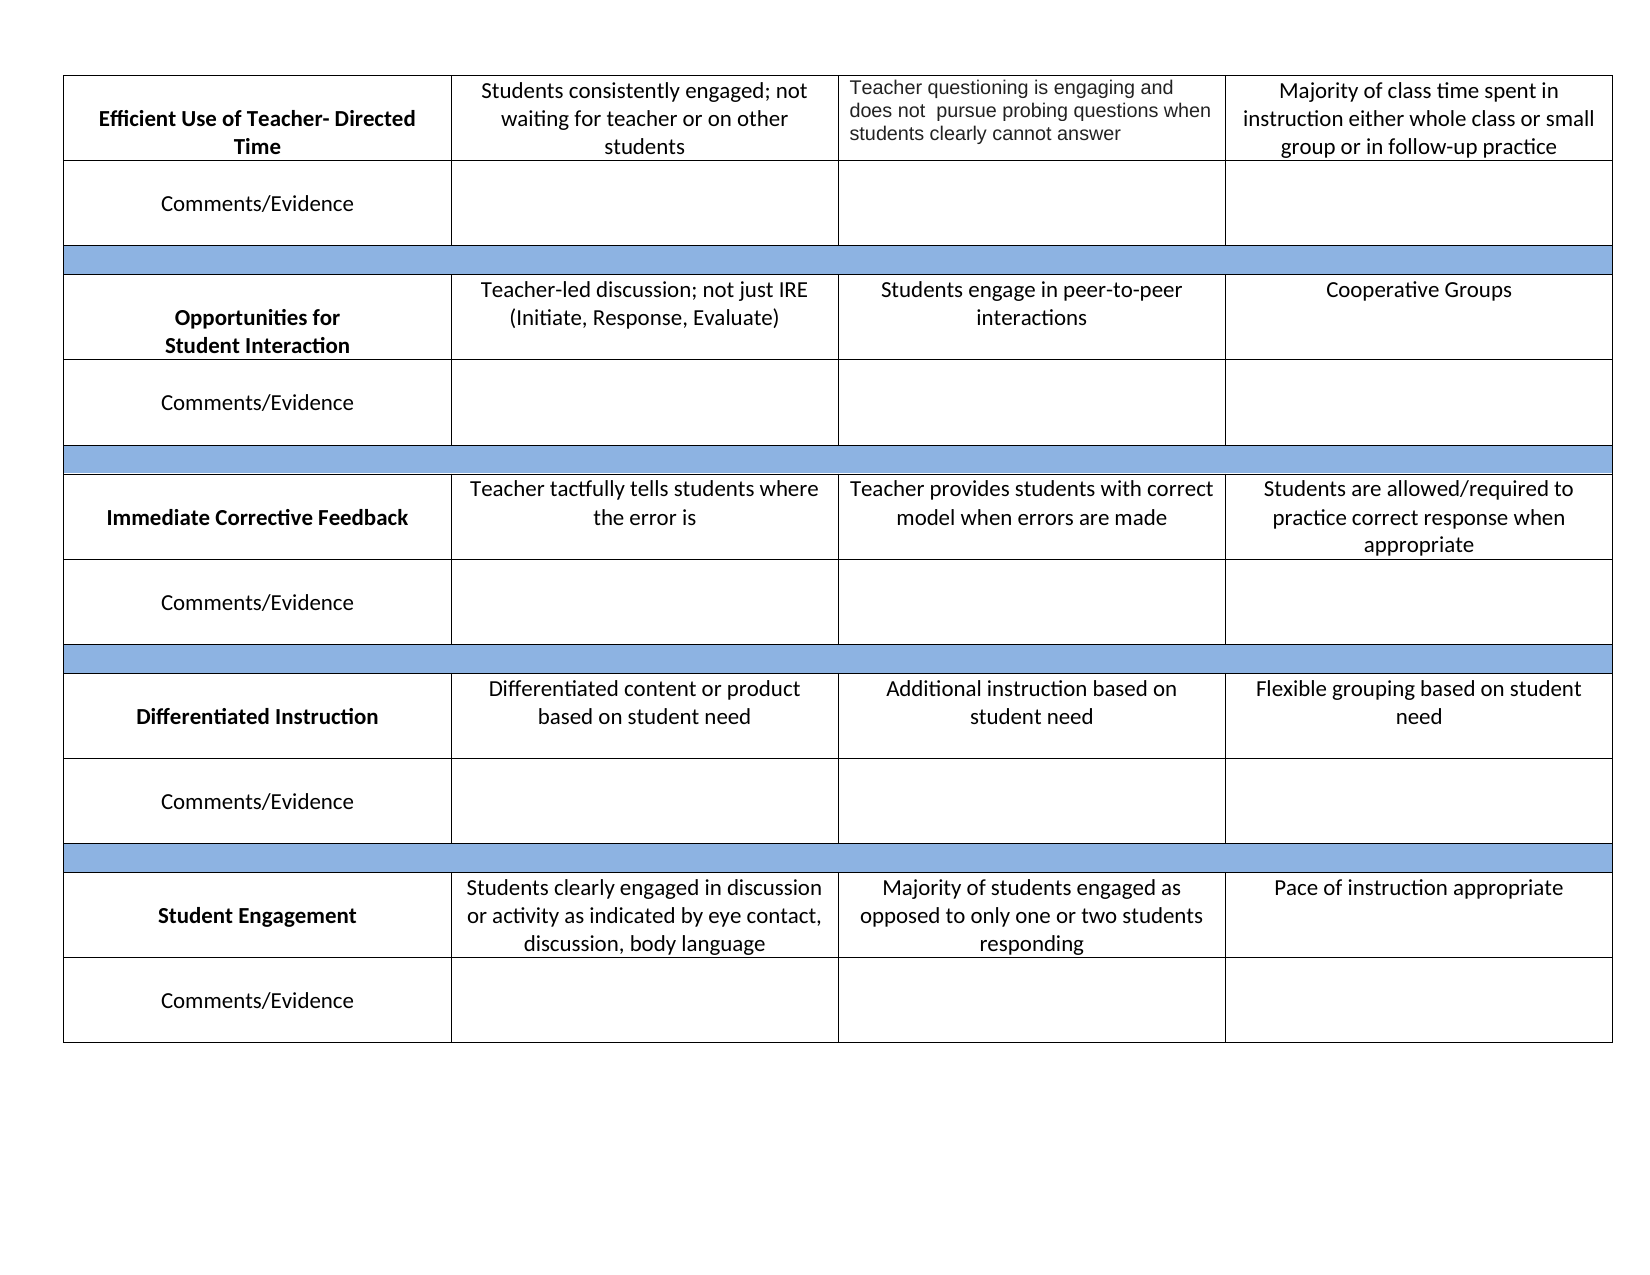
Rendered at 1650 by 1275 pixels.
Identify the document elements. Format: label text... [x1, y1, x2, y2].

table_cell [839, 958, 1225, 1042]
table_cell [1226, 360, 1612, 444]
table_cell [64, 246, 1612, 274]
table_cell Comments/Evidence [64, 958, 451, 1042]
table_cell [1226, 958, 1612, 1042]
table_cell Flexible grouping based on student need [1226, 674, 1612, 758]
table_cell [452, 958, 838, 1042]
table_cell Pace of instruction appropriate [1226, 873, 1612, 957]
table_cell Differentiated Instruction [64, 674, 451, 758]
table_cell [839, 360, 1225, 444]
table_cell Immediate Corrective Feedback [64, 475, 451, 559]
table_cell [839, 161, 1225, 245]
table_cell Students are allowed/required to practice correct response when appropriate [1226, 475, 1612, 559]
table_cell [1226, 161, 1612, 245]
table_cell [839, 759, 1225, 843]
table_cell [64, 446, 1612, 473]
table_cell Teacher questioning is engaging and does not pursue probing questions when students clearly cannot answer [839, 76, 1225, 160]
table_cell Students clearly engaged in discussion or activity as indicated by eye contact, discussion, body language [452, 873, 838, 957]
table_cell [452, 759, 838, 843]
table_cell Student Engagement [64, 873, 451, 957]
table_cell Students engage in peer-to-peer interactions [839, 275, 1225, 359]
table_cell Differentiated content or product based on student need [452, 674, 838, 758]
table_cell Teacher tactfully tells students where the error is [452, 475, 838, 559]
table_cell Teacher-led discussion; not just IRE (Initiate, Response, Evaluate) [452, 275, 838, 359]
table_cell Efficient Use of Teacher- Directed Time [64, 76, 451, 160]
table_cell Students consistently engaged; not waiting for teacher or on other students [452, 76, 838, 160]
table_cell [452, 360, 838, 444]
table_cell [839, 560, 1225, 644]
table_cell [1226, 560, 1612, 644]
table_cell [1226, 759, 1612, 843]
table_cell Teacher provides students with correct model when errors are made [839, 475, 1225, 559]
table_cell [452, 161, 838, 245]
table_cell Comments/Evidence [64, 360, 451, 444]
table_cell Additional instruction based on student need [839, 674, 1225, 758]
table_cell Opportunities for Student Interaction [64, 275, 451, 359]
table_cell [64, 844, 1612, 872]
table_cell Comments/Evidence [64, 161, 451, 245]
table_cell Comments/Evidence [64, 560, 451, 644]
table_cell Majority of class time spent in instruction either whole class or small group or in follow-up practice [1226, 76, 1612, 160]
table_cell Majority of students engaged as opposed to only one or two students responding [839, 873, 1225, 957]
table_cell [64, 645, 1612, 673]
table_cell Cooperative Groups [1226, 275, 1612, 359]
table_cell Comments/Evidence [64, 759, 451, 843]
table_cell [452, 560, 838, 644]
